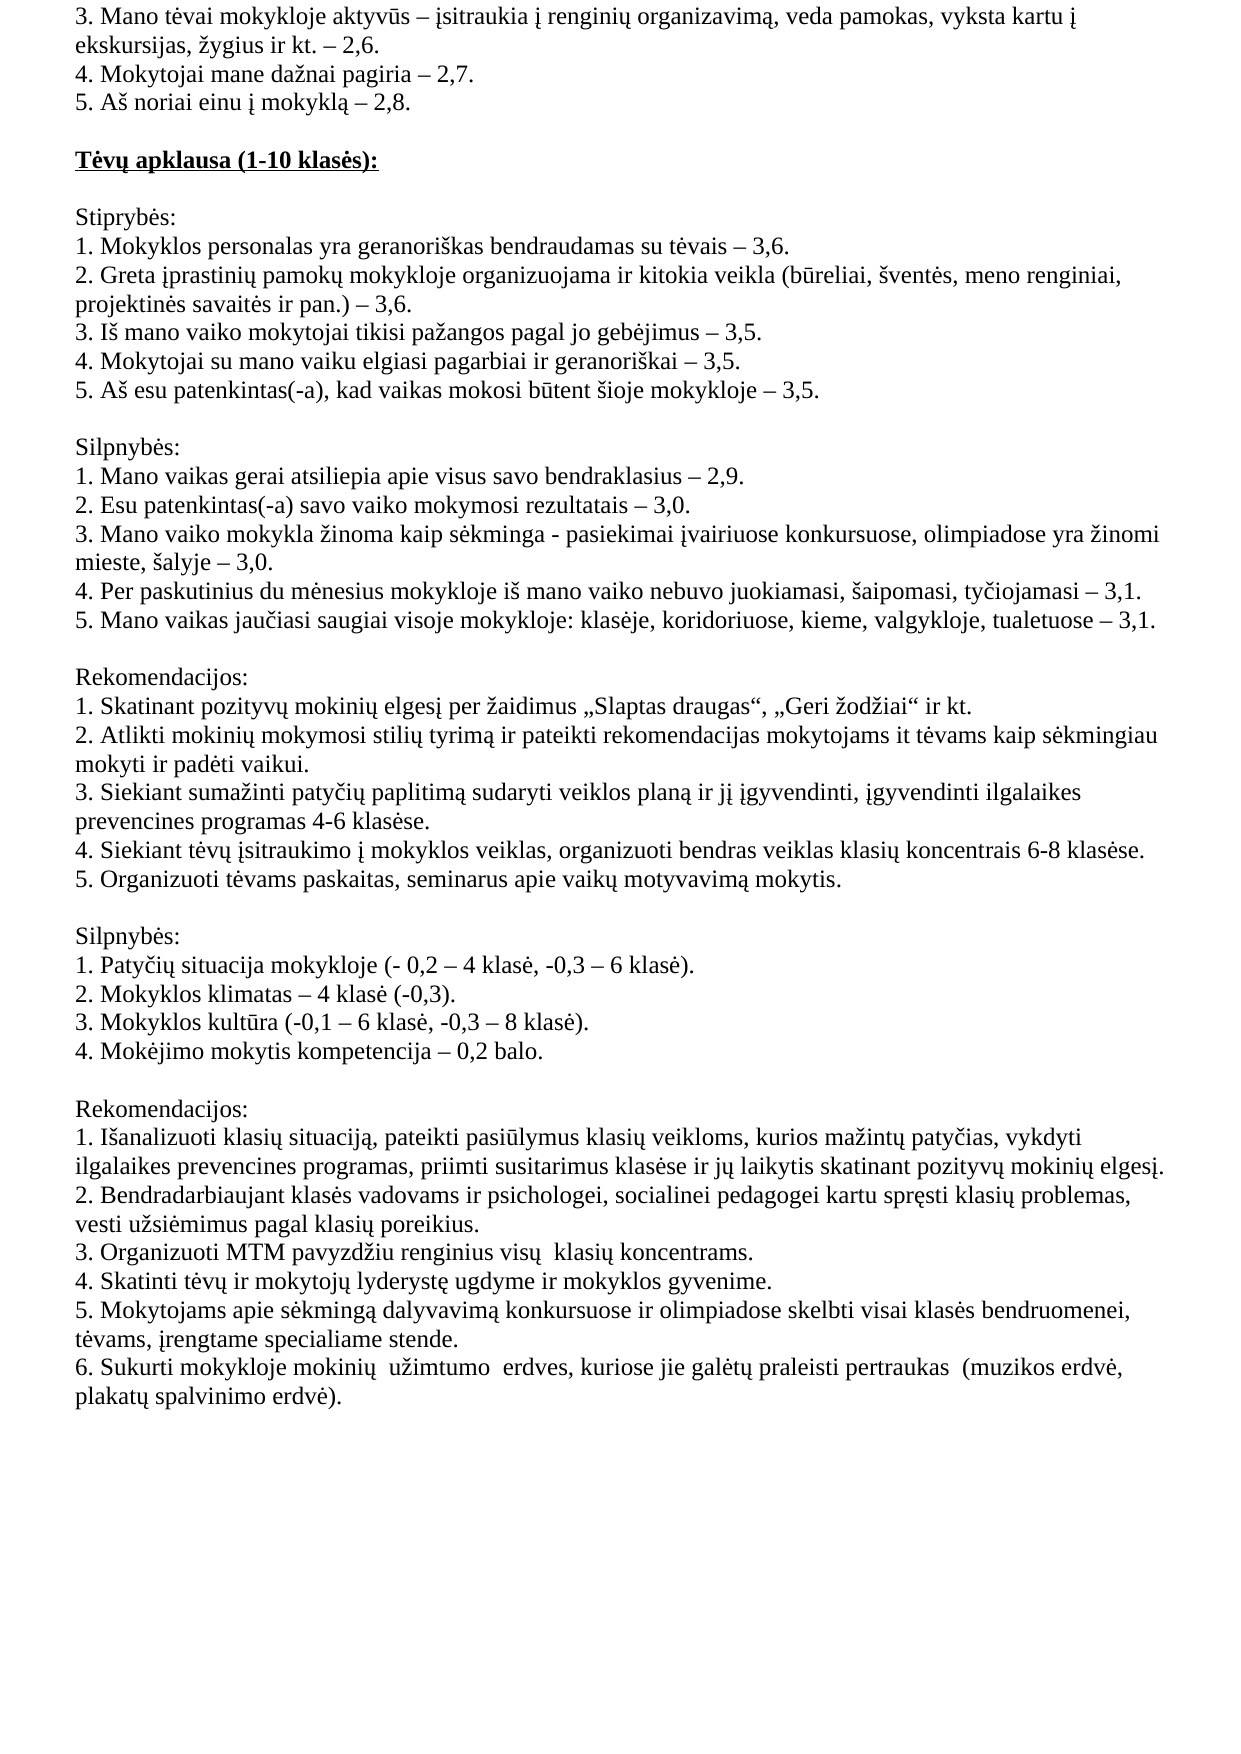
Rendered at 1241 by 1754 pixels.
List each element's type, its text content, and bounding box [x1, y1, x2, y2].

text 2. Bendradarbiaujant klasės vadovams ir psichologei, socialinei pedagogei kartu spręsti klasių problemas, vesti užsiėmimus pagal klasių poreikius. [75, 1180, 1165, 1237]
text 5. Aš noriai einu į mokyklą – 2,8. [75, 87, 1165, 116]
text 3. Organizuoti MTM pavyzdžiu renginius visų klasių koncentrams. [75, 1237, 1165, 1266]
text Tėvų apklausa (1-10 klasės): [75, 145, 1165, 174]
text 1. Patyčių situacija mokykloje (- 0,2 – 4 klasė, -0,3 – 6 klasė). [75, 950, 1165, 979]
text 2. Mokyklos klimatas – 4 klasė (-0,3). [75, 979, 1165, 1007]
text 3. Mano vaiko mokykla žinoma kaip sėkminga - pasiekimai įvairiuose konkursuose, olimpiadose yra žinomi mieste, šalyje – 3,0. [75, 519, 1165, 576]
text Silpnybės: [75, 921, 1165, 950]
text 2. Greta įprastinių pamokų mokykloje organizuojama ir kitokia veikla (būreliai, šventės, meno renginiai, projektinės savaitės ir pan.) – 3,6. [75, 260, 1165, 317]
text 1. Mano vaikas gerai atsiliepia apie visus savo bendraklasius – 2,9. [75, 461, 1165, 490]
text 4. Mokytojai mane dažnai pagiria – 2,7. [75, 59, 1165, 87]
text 4. Per paskutinius du mėnesius mokykloje iš mano vaiko nebuvo juokiamasi, šaipomasi, tyčiojamasi – 3,1. [75, 576, 1165, 605]
text 1. Mokyklos personalas yra geranoriškas bendraudamas su tėvais – 3,6. [75, 231, 1165, 260]
text 3. Mano tėvai mokykloje aktyvūs – įsitraukia į renginių organizavimą, veda pamokas, vyksta kartu į ekskursijas, žygius ir kt. – 2,6. [75, 1, 1165, 59]
text 5. Organizuoti tėvams paskaitas, seminarus apie vaikų motyvavimą mokytis. [75, 864, 1165, 892]
text 2. Atlikti mokinių mokymosi stilių tyrimą ir pateikti rekomendacijas mokytojams it tėvams kaip sėkmingiau mokyti ir padėti vaikui. [75, 720, 1165, 777]
text 1. Skatinant pozityvų mokinių elgesį per žaidimus „Slaptas draugas“, „Geri žodžiai“ ir kt. [75, 691, 1165, 720]
text 1. Išanalizuoti klasių situaciją, pateikti pasiūlymus klasių veikloms, kurios mažintų patyčias, vykdyti ilgalaikes prevencines programas, priimti susitarimus klasėse ir jų laikytis skatinant pozityvų mokinių elgesį. [75, 1122, 1165, 1180]
text 5. Aš esu patenkintas(-a), kad vaikas mokosi būtent šioje mokykloje – 3,5. [75, 375, 1165, 404]
text 6. Sukurti mokykloje mokinių užimtumo erdves, kuriose jie galėtų praleisti pertraukas (muzikos erdvė, plakatų spalvinimo erdvė). [75, 1352, 1165, 1410]
text 5. Mokytojams apie sėkmingą dalyvavimą konkursuose ir olimpiadose skelbti visai klasės bendruomenei, tėvams, įrengtame specialiame stende. [75, 1295, 1165, 1352]
text 4. Mokėjimo mokytis kompetencija – 0,2 balo. [75, 1036, 1165, 1065]
text 4. Mokytojai su mano vaiku elgiasi pagarbiai ir geranoriškai – 3,5. [75, 346, 1165, 375]
text 4. Skatinti tėvų ir mokytojų lyderystę ugdyme ir mokyklos gyvenime. [75, 1266, 1165, 1295]
text 3. Mokyklos kultūra (-0,1 – 6 klasė, -0,3 – 8 klasė). [75, 1007, 1165, 1036]
text Rekomendacijos: [75, 1094, 1165, 1122]
text Stiprybės: [75, 202, 1165, 231]
text 4. Siekiant tėvų įsitraukimo į mokyklos veiklas, organizuoti bendras veiklas klasių koncentrais 6-8 klasėse. [75, 835, 1165, 864]
text 2. Esu patenkintas(-a) savo vaiko mokymosi rezultatais – 3,0. [75, 490, 1165, 519]
text Rekomendacijos: [75, 662, 1165, 691]
text Silpnybės: [75, 432, 1165, 461]
text 5. Mano vaikas jaučiasi saugiai visoje mokykloje: klasėje, koridoriuose, kieme, valgykloje, tualetuose – 3,1. [75, 605, 1165, 634]
text 3. Siekiant sumažinti patyčių paplitimą sudaryti veiklos planą ir jį įgyvendinti, įgyvendinti ilgalaikes prevencines programas 4-6 klasėse. [75, 777, 1165, 835]
text 3. Iš mano vaiko mokytojai tikisi pažangos pagal jo gebėjimus – 3,5. [75, 317, 1165, 346]
